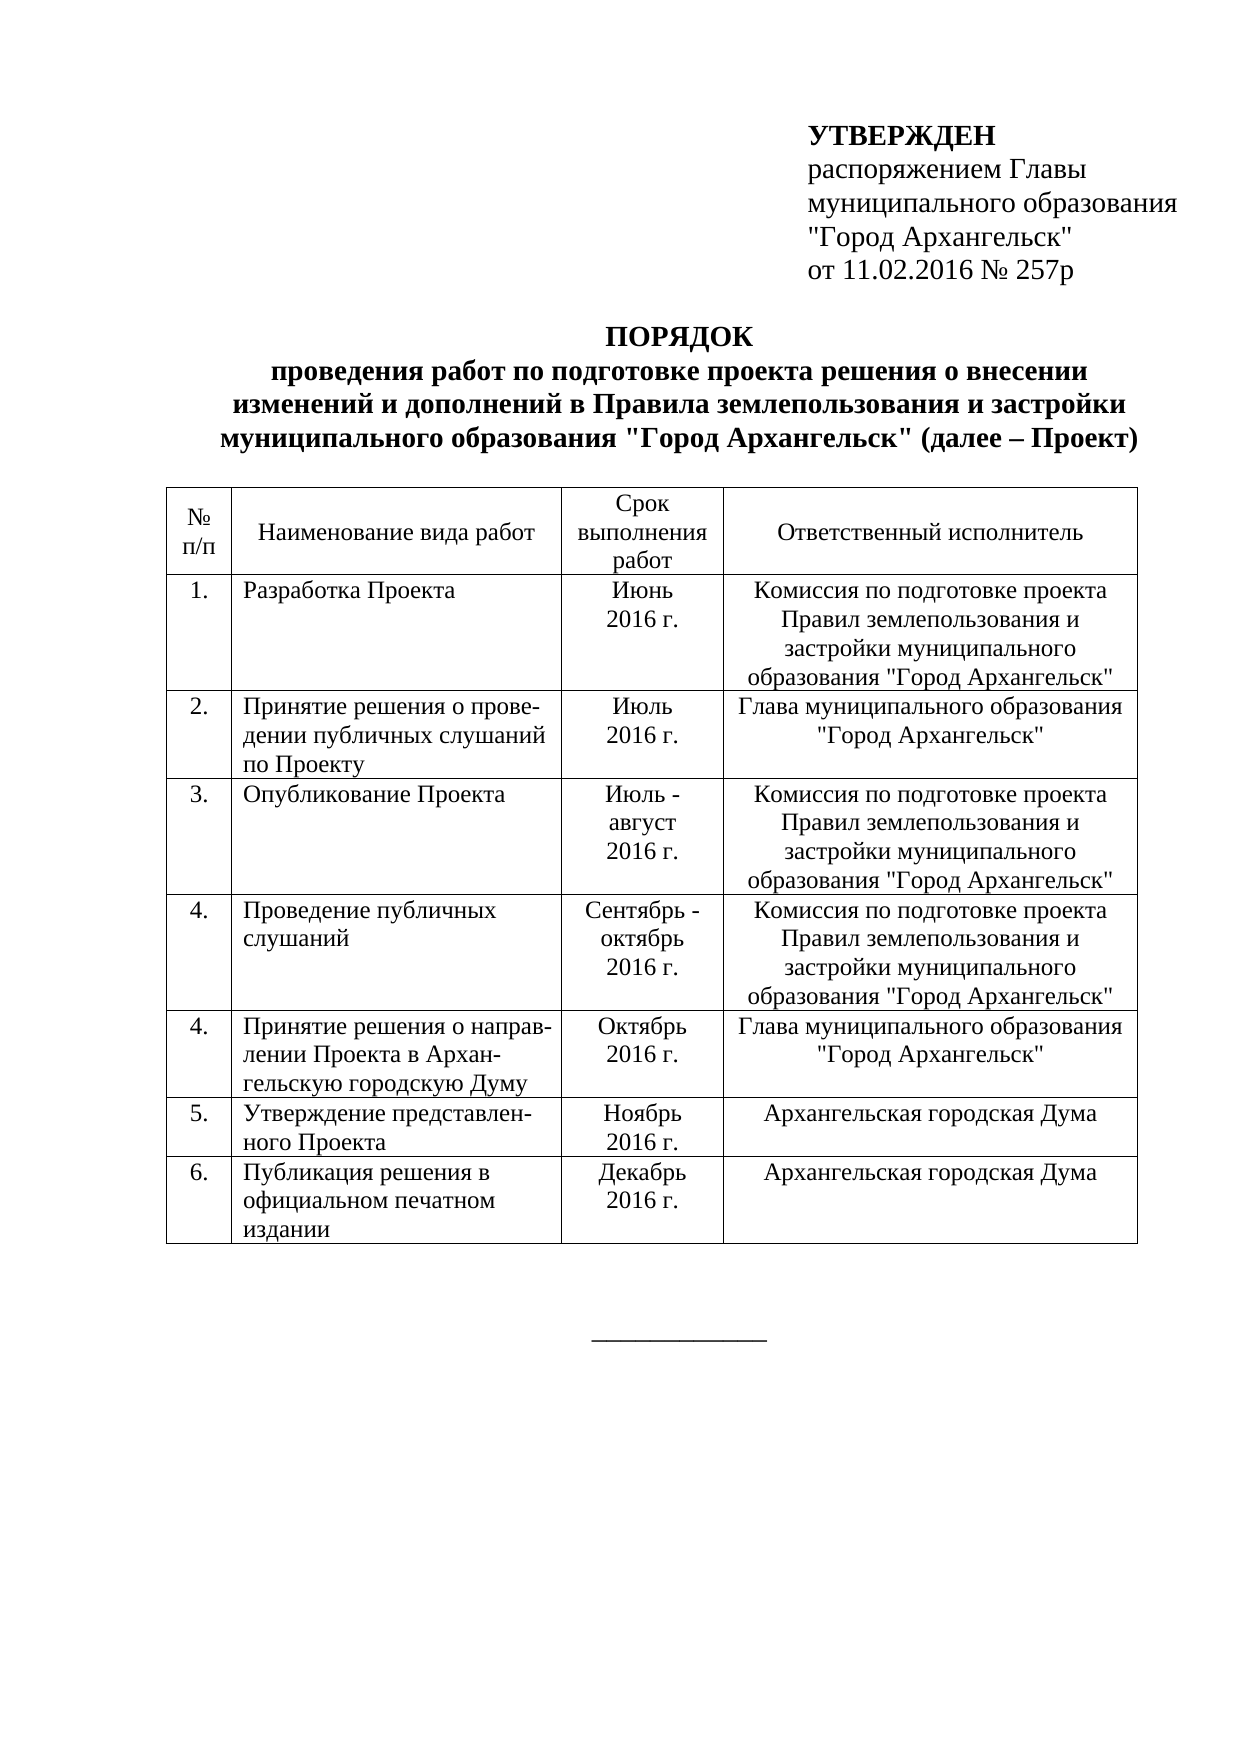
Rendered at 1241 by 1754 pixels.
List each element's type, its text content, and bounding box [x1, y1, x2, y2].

text ____________ [177, 1311, 1181, 1344]
table_cell Июль - август 2016 г. [562, 779, 723, 894]
table_cell Архангельская городская Дума [724, 1157, 1137, 1243]
table_cell 5. [167, 1098, 231, 1156]
table_header Наименование вида работ [232, 488, 561, 574]
table_header Срок выполнения работ [562, 488, 723, 574]
table_cell Сентябрь - октябрь 2016 г. [562, 895, 723, 1010]
table_cell Декабрь 2016 г. [562, 1157, 723, 1243]
table_header Ответственный исполнитель [724, 488, 1137, 574]
table_cell Комиссия по подготовке проекта Правил землепользования и застройки муниципального образования "Город Архангельск" [724, 779, 1137, 894]
table_cell Архангельская городская Дума [724, 1098, 1137, 1156]
table_cell Принятие решения о направ-лении Проекта в Архан- гельскую городскую Думу [232, 1011, 561, 1097]
table_cell Глава муниципального образования "Город Архангельск" [724, 1011, 1137, 1097]
text изменений и дополнений в Правила землепользования и застройки муниципального образования "Город Архангельск" (далее – Проект) [177, 386, 1181, 453]
table_cell распоряжением Главы муниципального образования "Город Архангельск" от 11.02.2016 № 257р [796, 152, 1192, 286]
table_cell 4. [167, 1011, 231, 1097]
table_cell 3. [167, 779, 231, 894]
table_cell 2. [167, 691, 231, 778]
table_header № п/п [167, 488, 231, 574]
table_cell Принятие решения о прове-дении публичных слушаний по Проекту [232, 691, 561, 778]
table_cell Опубликование Проекта [232, 779, 561, 894]
table_cell Утверждение представлен- ного Проекта [232, 1098, 561, 1156]
table_cell Июнь 2016 г. [562, 575, 723, 690]
table_cell Комиссия по подготовке проекта Правил землепользования и застройки муниципального образования "Город Архангельск" [724, 895, 1137, 1010]
table_cell 6. [167, 1157, 231, 1243]
text ПОРЯДОК [177, 319, 1181, 353]
table_cell Ноябрь 2016 г. [562, 1098, 723, 1156]
table_cell Октябрь 2016 г. [562, 1011, 723, 1097]
table_cell Комиссия по подготовке проекта Правил землепользования и застройки муниципального образования "Город Архангельск" [724, 575, 1137, 690]
table_cell Проведение публичных слушаний [232, 895, 561, 1010]
table_cell Публикация решения в официальном печатном издании [232, 1157, 561, 1243]
table_header УТВЕРЖДЕН [796, 118, 1192, 152]
table_cell Июль 2016 г. [562, 691, 723, 778]
text проведения работ по подготовке проекта решения о внесении [177, 353, 1181, 386]
table_cell Глава муниципального образования "Город Архангельск" [724, 691, 1137, 778]
table_cell 1. [167, 575, 231, 690]
table_cell Разработка Проекта [232, 575, 561, 690]
table_cell 4. [167, 895, 231, 1010]
